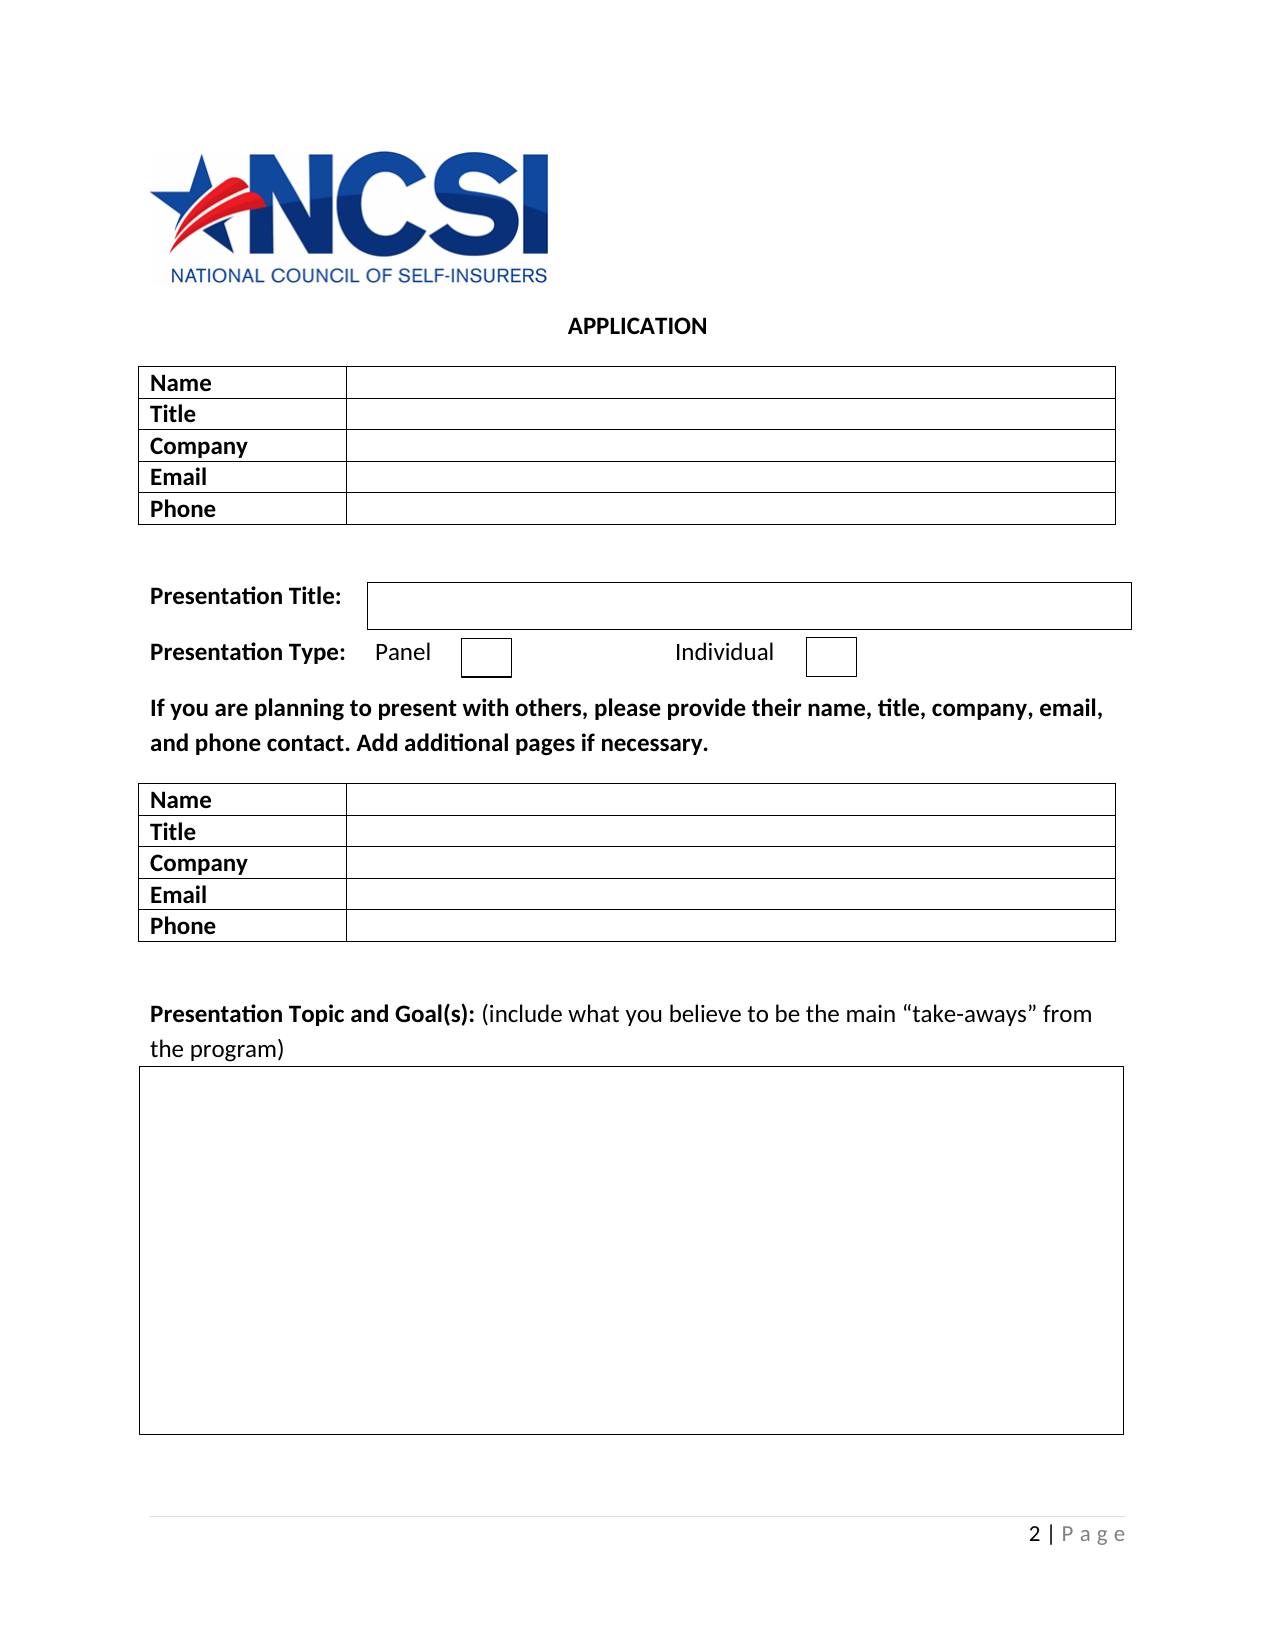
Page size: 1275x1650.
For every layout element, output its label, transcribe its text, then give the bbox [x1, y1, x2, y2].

table_header [347, 784, 1115, 814]
text If you are planning to present with others, please provide their name, title, company, email, and phone contact. Add additional pages if necessary. [150, 692, 1125, 758]
table_cell [347, 910, 1115, 941]
table_cell [347, 430, 1115, 461]
table_cell [347, 493, 1115, 524]
table_header Name [139, 367, 346, 397]
table_cell Phone [139, 493, 346, 524]
table_cell [347, 879, 1115, 909]
table_cell Company [139, 847, 346, 878]
table_cell Company [139, 430, 346, 461]
table_header Name [139, 784, 346, 814]
table_cell Title [139, 399, 346, 429]
table_cell Email [139, 462, 346, 492]
text Presentation Topic and Goal(s): (include what you believe to be the main “take-aways” from the program) [150, 998, 1125, 1063]
table_cell [347, 847, 1115, 878]
text APPLICATION [150, 310, 1125, 341]
table_header [347, 367, 1115, 397]
table_cell [347, 462, 1115, 492]
table_cell Phone [139, 910, 346, 941]
picture [150, 150, 549, 285]
table_cell [347, 816, 1115, 846]
text Presentation Type: Panel Individual [150, 636, 1125, 667]
table_cell [347, 399, 1115, 429]
table_cell Title [139, 816, 346, 846]
text Presentation Title: [150, 581, 1125, 611]
table_cell Email [139, 879, 346, 909]
